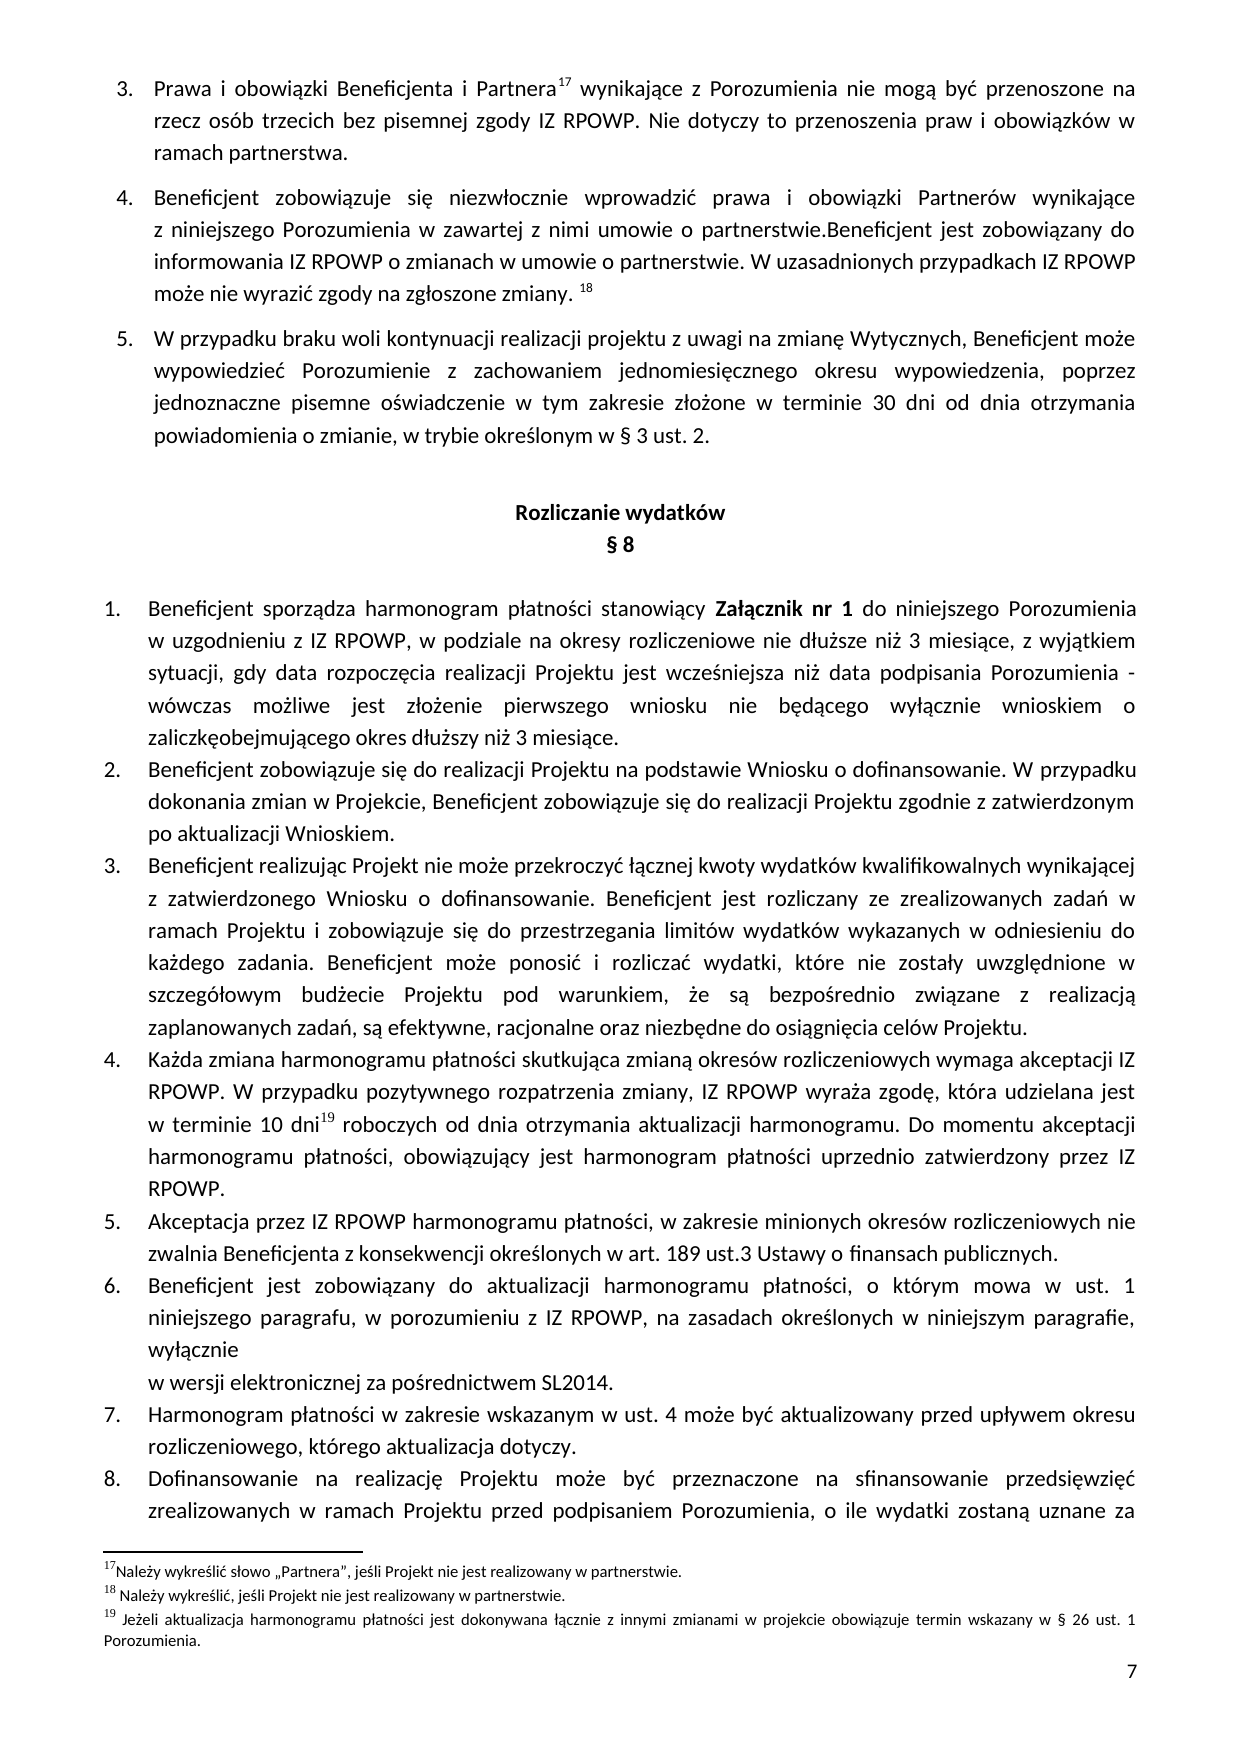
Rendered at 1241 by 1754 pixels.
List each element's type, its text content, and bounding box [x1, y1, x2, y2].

list Beneficjent zobowiązuje się niezwłocznie wprowadzić prawa i obowiązki Partnerów wynikające z niniejszego Porozumienia w zawartej z nimi umowie o partnerstwie.Beneficjent jest zobowiązany do informowania IZ RPOWP o zmianach w umowie o partnerstwie. W uzasadnionych przypadkach IZ RPOWP może nie wyrazić zgody na zgłoszone zmiany. [116, 183, 1137, 307]
list Prawa i obowiązki Beneficjenta i Partnera wynikające z Porozumienia nie mogą być przenoszone na rzecz osób trzecich bez pisemnej zgody IZ RPOWP. Nie dotyczy to przenoszenia praw i obowiązków w ramach partnerstwa. [116, 74, 1137, 166]
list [103, 1464, 1137, 1524]
list Beneficjent zobowiązuje się do realizacji Projektu na podstawie Wniosku o dofinansowanie. W przypadku dokonania zmian w Projekcie, Beneficjent zobowiązuje się do realizacji Projektu zgodnie z zatwierdzonym po aktualizacji Wnioskiem. [103, 755, 1137, 847]
list W przypadku braku woli kontynuacji realizacji projektu z uwagi na zmianę Wytycznych, Beneficjent może wypowiedzieć Porozumienie z zachowaniem jednomiesięcznego okresu wypowiedzenia, poprzez jednoznaczne pisemne oświadczenie w tym zakresie złożone w terminie 30 dni od dnia otrzymania powiadomienia o zmianie, w trybie określonym w § 3 ust. 2. [116, 324, 1137, 449]
list Beneficjent jest zobowiązany do aktualizacji harmonogramu płatności, o którym mowa w ust. 1 niniejszego paragrafu, w porozumieniu z IZ RPOWP, na zasadach określonych w niniejszym paragrafie, wyłącznie w wersji elektronicznej za pośrednictwem SL2014. [103, 1271, 1137, 1396]
list Beneficjent realizując Projekt nie może przekroczyć łącznej kwoty wydatków kwalifikowalnych wynikającej z zatwierdzonego Wniosku o dofinansowanie. Beneficjent jest rozliczany ze zrealizowanych zadań w ramach Projektu i zobowiązuje się do przestrzegania limitów wydatków wykazanych w odniesieniu do każdego zadania. Beneficjent może ponosić i rozliczać wydatki, które nie zostały uwzględnione w szczegółowym budżecie Projektu pod warunkiem, że są bezpośrednio związane z realizacją zaplanowanych zadań, są efektywne, racjonalne oraz niezbędne do osiągnięcia celów Projektu. [103, 852, 1137, 1041]
list Akceptacja przez IZ RPOWP harmonogramu płatności, w zakresie minionych okresów rozliczeniowych nie zwalnia Beneficjenta z konsekwencji określonych w art. 189 ust.3 Ustawy o finansach publicznych. [103, 1207, 1137, 1267]
text Rozliczanie wydatków [103, 498, 1137, 526]
list Beneficjent sporządza harmonogram płatności stanowiący Załącznik nr 1 do niniejszego Porozumienia w uzgodnieniu z IZ RPOWP, w podziale na okresy rozliczeniowe nie dłuższe niż 3 miesiące, z wyjątkiem sytuacji, gdy data rozpoczęcia realizacji Projektu jest wcześniejsza niż data podpisania Porozumienia - wówczas możliwe jest złożenie pierwszego wniosku nie będącego wyłącznie wnioskiem o zaliczkęobejmującego okres dłuższy niż 3 miesiące. [103, 594, 1137, 751]
list Harmonogram płatności w zakresie wskazanym w ust. 4 może być aktualizowany przed upływem okresu rozliczeniowego, którego aktualizacja dotyczy. [103, 1400, 1137, 1460]
list Każda zmiana harmonogramu płatności skutkująca zmianą okresów rozliczeniowych wymaga akceptacji IZ RPOWP. W przypadku pozytywnego rozpatrzenia zmiany, IZ RPOWP wyraża zgodę, która udzielana jest w terminie 10 dni roboczych od dnia otrzymania aktualizacji harmonogramu. Do momentu akceptacji harmonogramu płatności, obowiązujący jest harmonogram płatności uprzednio zatwierdzony przez IZ RPOWP. [103, 1045, 1137, 1203]
text § 8 [103, 530, 1137, 558]
